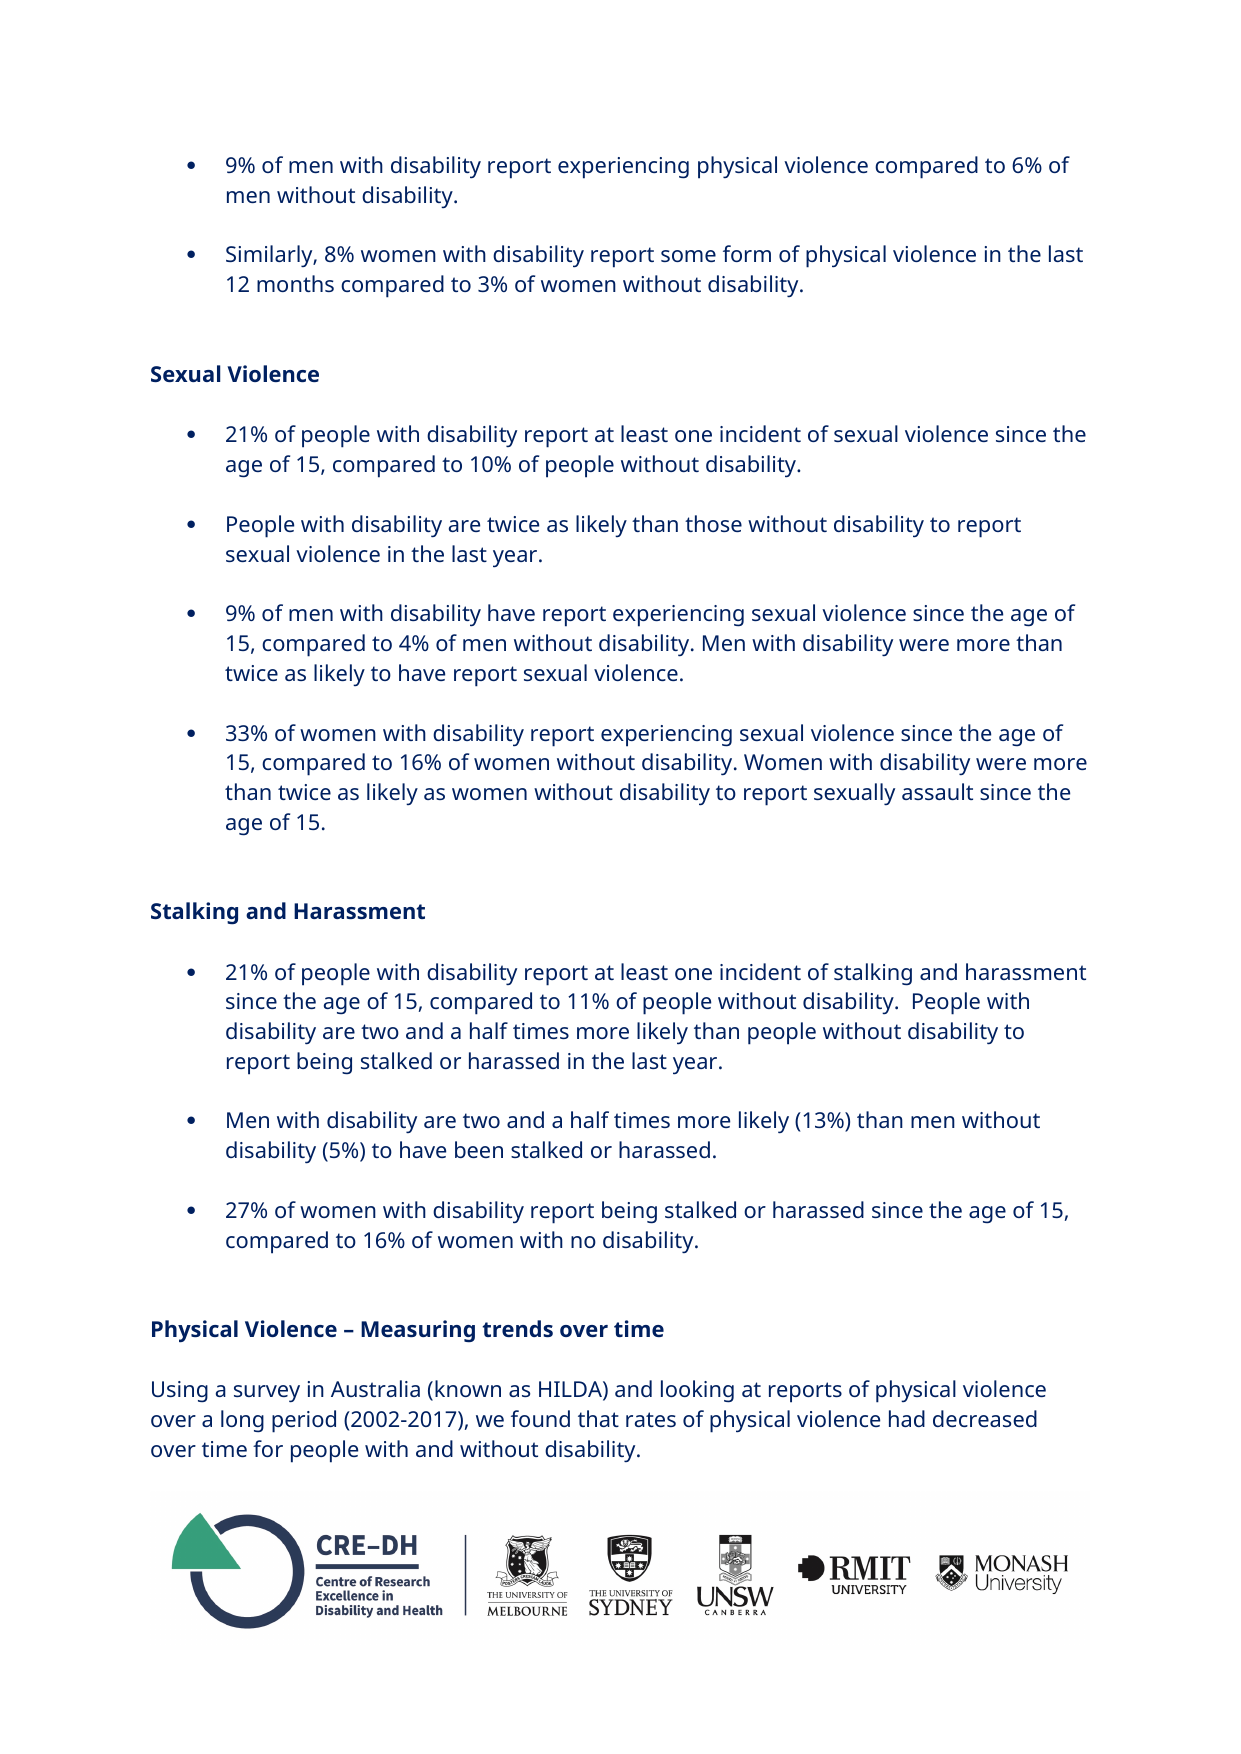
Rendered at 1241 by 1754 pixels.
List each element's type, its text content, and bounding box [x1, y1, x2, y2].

list 21% of people with disability report at least one incident of sexual violence since the age of 15, compared to 10% of people without disability. [187, 419, 1090, 509]
list 33% of women with disability report experiencing sexual violence since the age of 15, compared to 16% of women without disability. Women with disability were more than twice as likely as women without disability to report sexually assault since the age of 15. [187, 717, 1090, 837]
list People with disability are twice as likely than those without disability to report sexual violence in the last year. [187, 509, 1090, 568]
list Similarly, 8% women with disability report some form of physical violence in the last 12 months compared to 3% of women without disability. [187, 239, 1090, 299]
picture [150, 1491, 1090, 1650]
text Sexual Violence [150, 358, 1090, 419]
list 9% of men with disability have report experiencing sexual violence since the age of 15, compared to 4% of men without disability. Men with disability were more than twice as likely to have report sexual violence. [187, 598, 1090, 688]
list Men with disability are two and a half times more likely (13%) than men without disability (5%) to have been stalked or harassed. [187, 1106, 1090, 1165]
list 9% of men with disability report experiencing physical violence compared to 6% of men without disability. [187, 150, 1090, 209]
list 27% of women with disability report being stalked or harassed since the age of 15, compared to 16% of women with no disability. [187, 1195, 1090, 1254]
text Physical Violence – Measuring trends over time [150, 1314, 1090, 1374]
text Stalking and Harassment [150, 896, 1090, 957]
list 21% of people with disability report at least one incident of stalking and harassment since the age of 15, compared to 11% of people without disability. People with disability are two and a half times more likely than people without disability to report being stalked or harassed in the last year. [187, 957, 1090, 1076]
